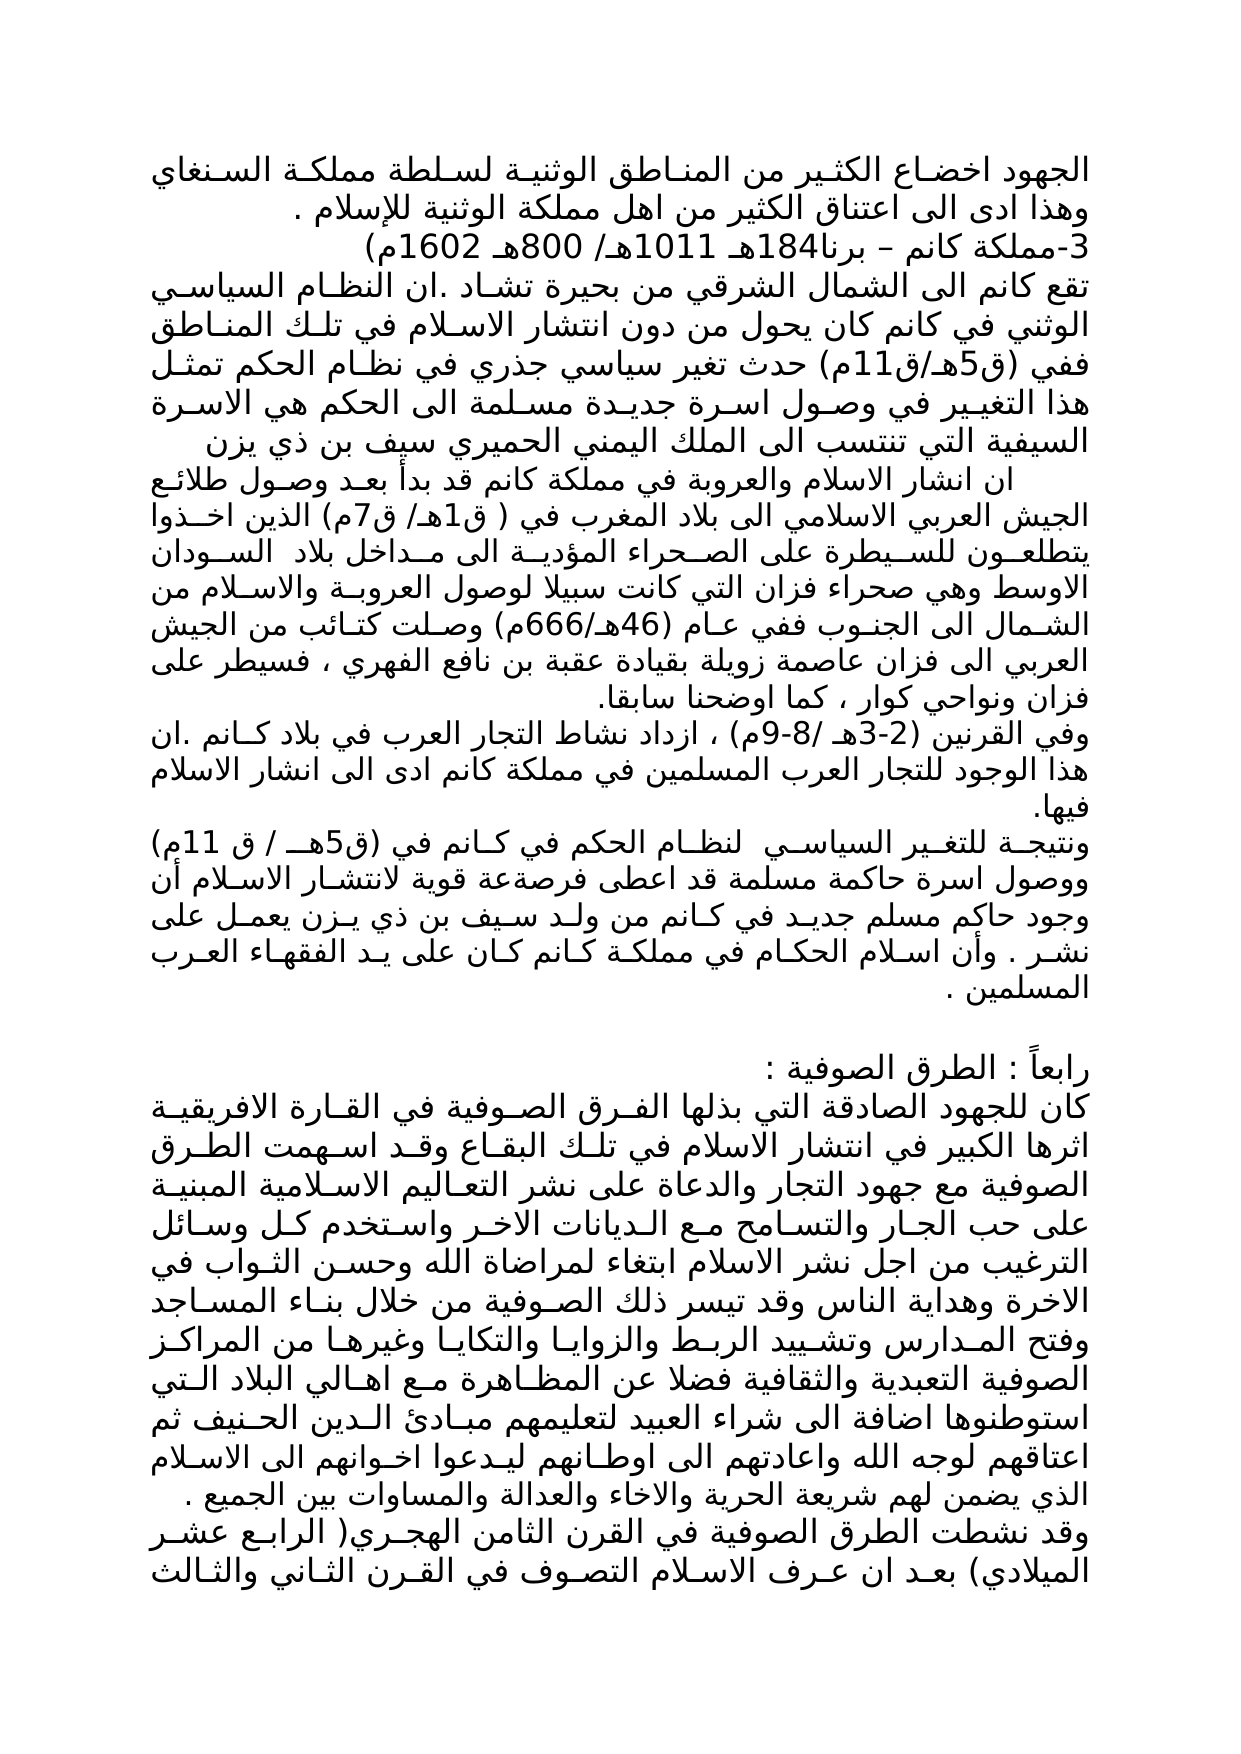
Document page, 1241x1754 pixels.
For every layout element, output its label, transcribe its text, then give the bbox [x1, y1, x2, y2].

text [150, 1512, 1090, 1590]
text رابعاً : الطرق الصوفية : [150, 1049, 1090, 1088]
text تقع كانم الى الشمال الشرقي من بحيرة تشاد .ان النظام السياسي الوثني في كانم كان يحول من دون انتشار الاسلام في تلك المناطق ففي (ق5هـ/ق11م) حدث تغير سياسي جذري في نظام الحكم تمثل هذا التغيير في وصول اسرة جديدة مسلمة الى الحكم هي الاسرة السيفية التي تنتسب الى الملك اليمني الحميري سيف بن ذي يزن [150, 267, 1090, 461]
text ان انشار الاسلام والعروبة في مملكة كانم قد بدأ بعد وصول طلائع الجيش العربي الاسلامي الى بلاد المغرب في ( ق1هـ/ ق7م) الذين اخذوا يتطلعون للسيطرة على الصحراء المؤدية الى مداخل بلاد السودان الاوسط وهي صحراء فزان التي كانت سبيلا لوصول العروبة والاسلام من الشمال الى الجنوب ففي عام (46هـ/666م) وصلت كتائب من الجيش العربي الى فزان عاصمة زويلة بقيادة عقبة بن نافع الفهري ، فسيطر على فزان ونواحي كوار ، كما اوضحنا سابقا. [150, 461, 1090, 715]
text كان للجهود الصادقة التي بذلها الفرق الصوفية في القارة الافريقية اثرها الكبير في انتشار الاسلام في تلك البقاع وقد اسهمت الطرق الصوفية مع جهود التجار والدعاة على نشر التعاليم الاسلامية المبنية على حب الجار والتسامح مع الديانات الاخر واستخدم كل وسائل الترغيب من اجل نشر الاسلام ابتغاء لمراضاة الله وحسن الثواب في الاخرة وهداية الناس وقد تيسر ذلك الصوفية من خلال بناء المساجد وفتح المدارس وتشييد الربط والزوايا والتكايا وغيرها من المراكز الصوفية التعبدية والثقافية فضلا عن المظاهرة مع اهالي البلاد التي استوطنوها اضافة الى شراء العبيد لتعليمهم مبادئ الدين الحنيف ثم اعتاقهم لوجه الله واعادتهم الى اوطانهم ليدعوا اخوانهم الى الاسلام الذي يضمن لهم شريعة الحرية والاخاء والعدالة والمساوات بين الجميع . [150, 1088, 1090, 1512]
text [150, 150, 1090, 228]
text ونتيجة للتغير السياسي لنظام الحكم في كانم في (ق5هـ / ق 11م) ووصول اسرة حاكمة مسلمة قد اعطى فرصةعة قوية لانتشار الاسلام أن وجود حاكم مسلم جديد في كانم من ولد سيف بن ذي يزن يعمل على نشر . وأن اسلام الحكام في مملكة كانم كان على يد الفقهاء العرب المسلمين . [150, 824, 1090, 1006]
text وفي القرنين (2-3هـ /8-9م) ، ازداد نشاط التجار العرب في بلاد كانم .ان هذا الوجود للتجار العرب المسلمين في مملكة كانم ادى الى انشار الاسلام فيها. [150, 715, 1090, 824]
text 3-مملكة كانم – برنا184هـ 1011هـ/ 800هـ 1602م) [150, 228, 1090, 267]
